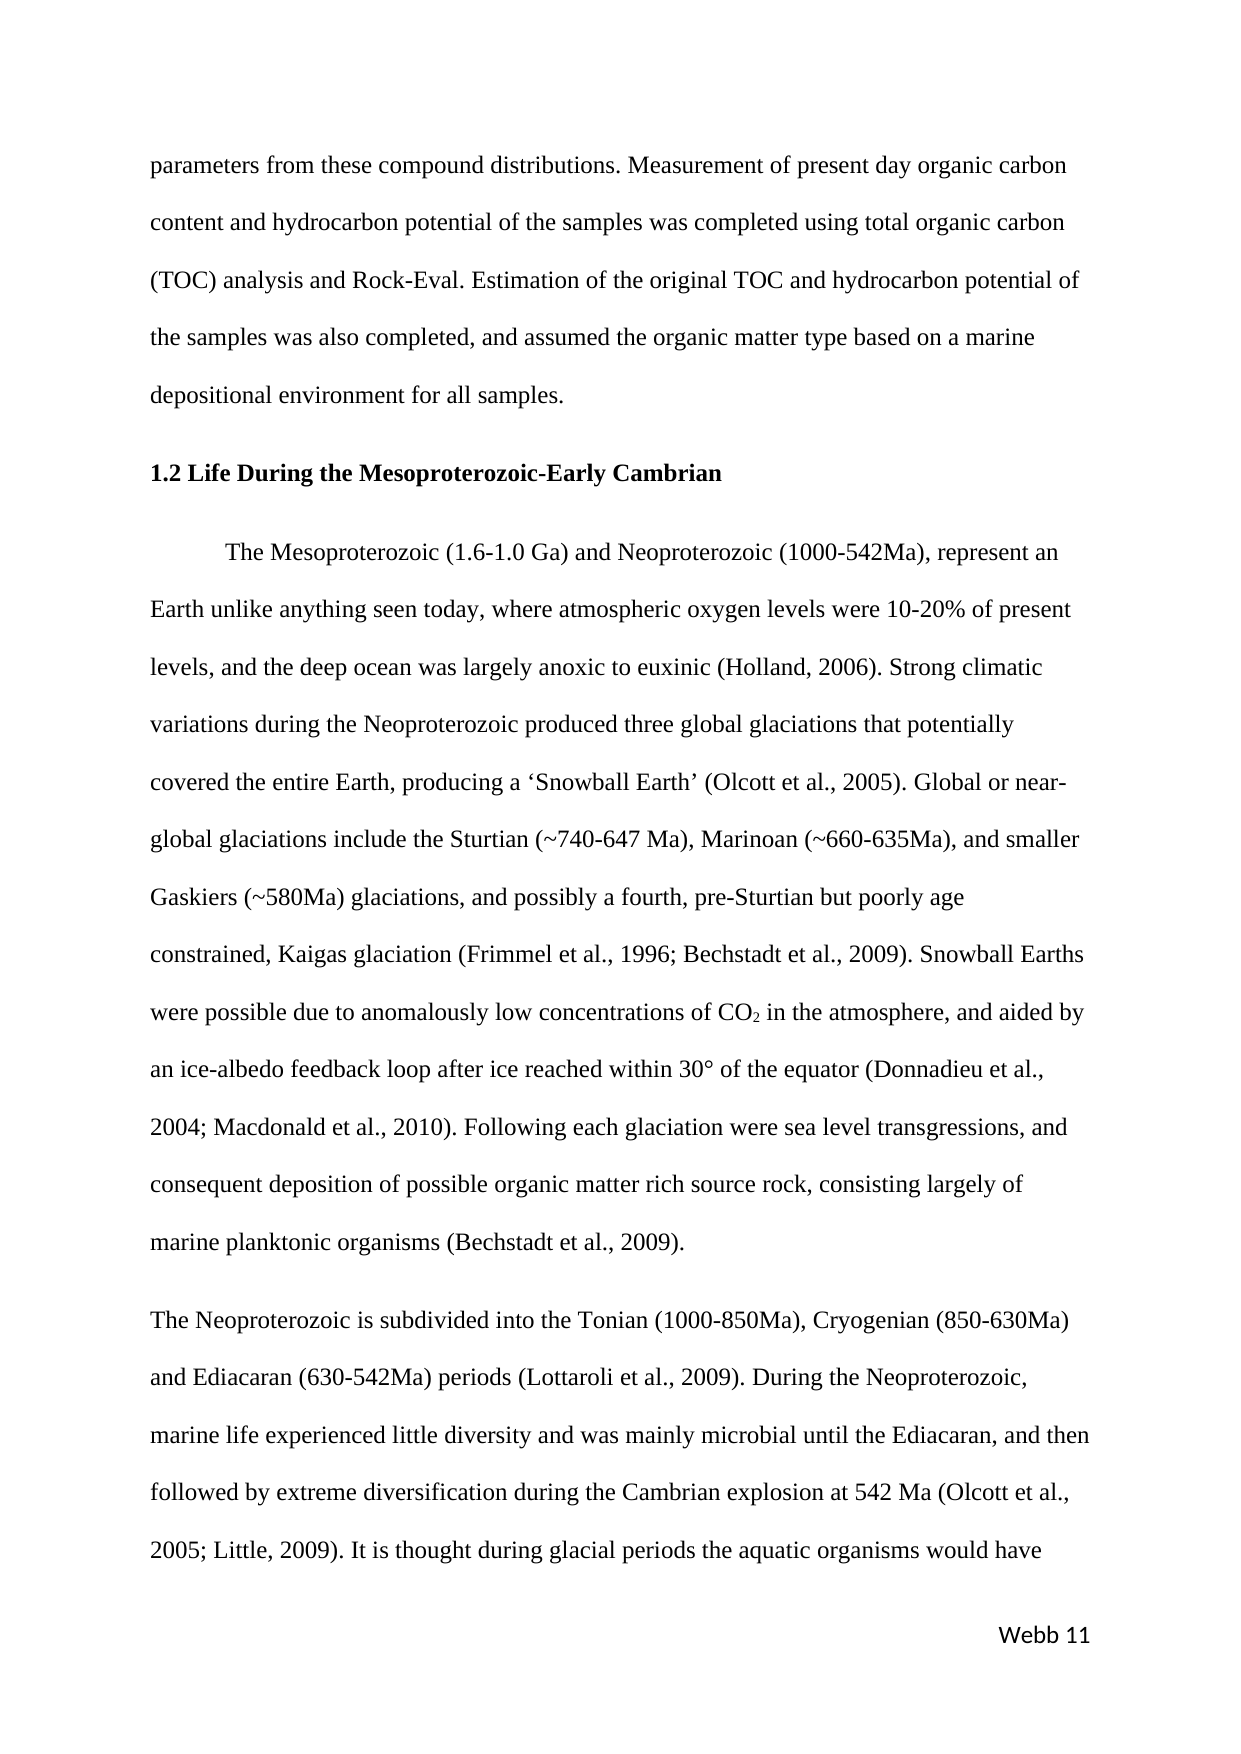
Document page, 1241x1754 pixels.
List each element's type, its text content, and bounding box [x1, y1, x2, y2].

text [150, 1305, 1090, 1564]
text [150, 150, 1090, 409]
text The Mesoproterozoic (1.6-1.0 Ga) and Neoproterozoic (1000-542Ma), represent an Earth unlike anything seen today, where atmospheric oxygen levels were 10-20% of present levels, and the deep ocean was largely anoxic to euxinic (Holland, 2006). Strong climatic variations during the Neoproterozoic produced three global glaciations that potentially covered the entire Earth, producing a ‘Snowball Earth’ (Olcott et al., 2005). Global or near-global glaciations include the Sturtian (~740-647 Ma), Marinoan (~660-635Ma), and smaller Gaskiers (~580Ma) glaciations, and possibly a fourth, pre-Sturtian but poorly age constrained, Kaigas glaciation (Frimmel et al., 1996; Bechstadt et al., 2009). Snowball Earths were possible due to anomalously low concentrations of CO2 in the atmosphere, and aided by an ice-albedo feedback loop after ice reached within 30° of the equator (Donnadieu et al., 2004; Macdonald et al., 2010). Following each glaciation were sea level transgressions, and consequent deposition of possible organic matter rich source rock, consisting largely of marine planktonic organisms (Bechstadt et al., 2009). [150, 537, 1090, 1255]
text 1.2 Life During the Mesoproterozoic-Early Cambrian [150, 458, 1090, 487]
